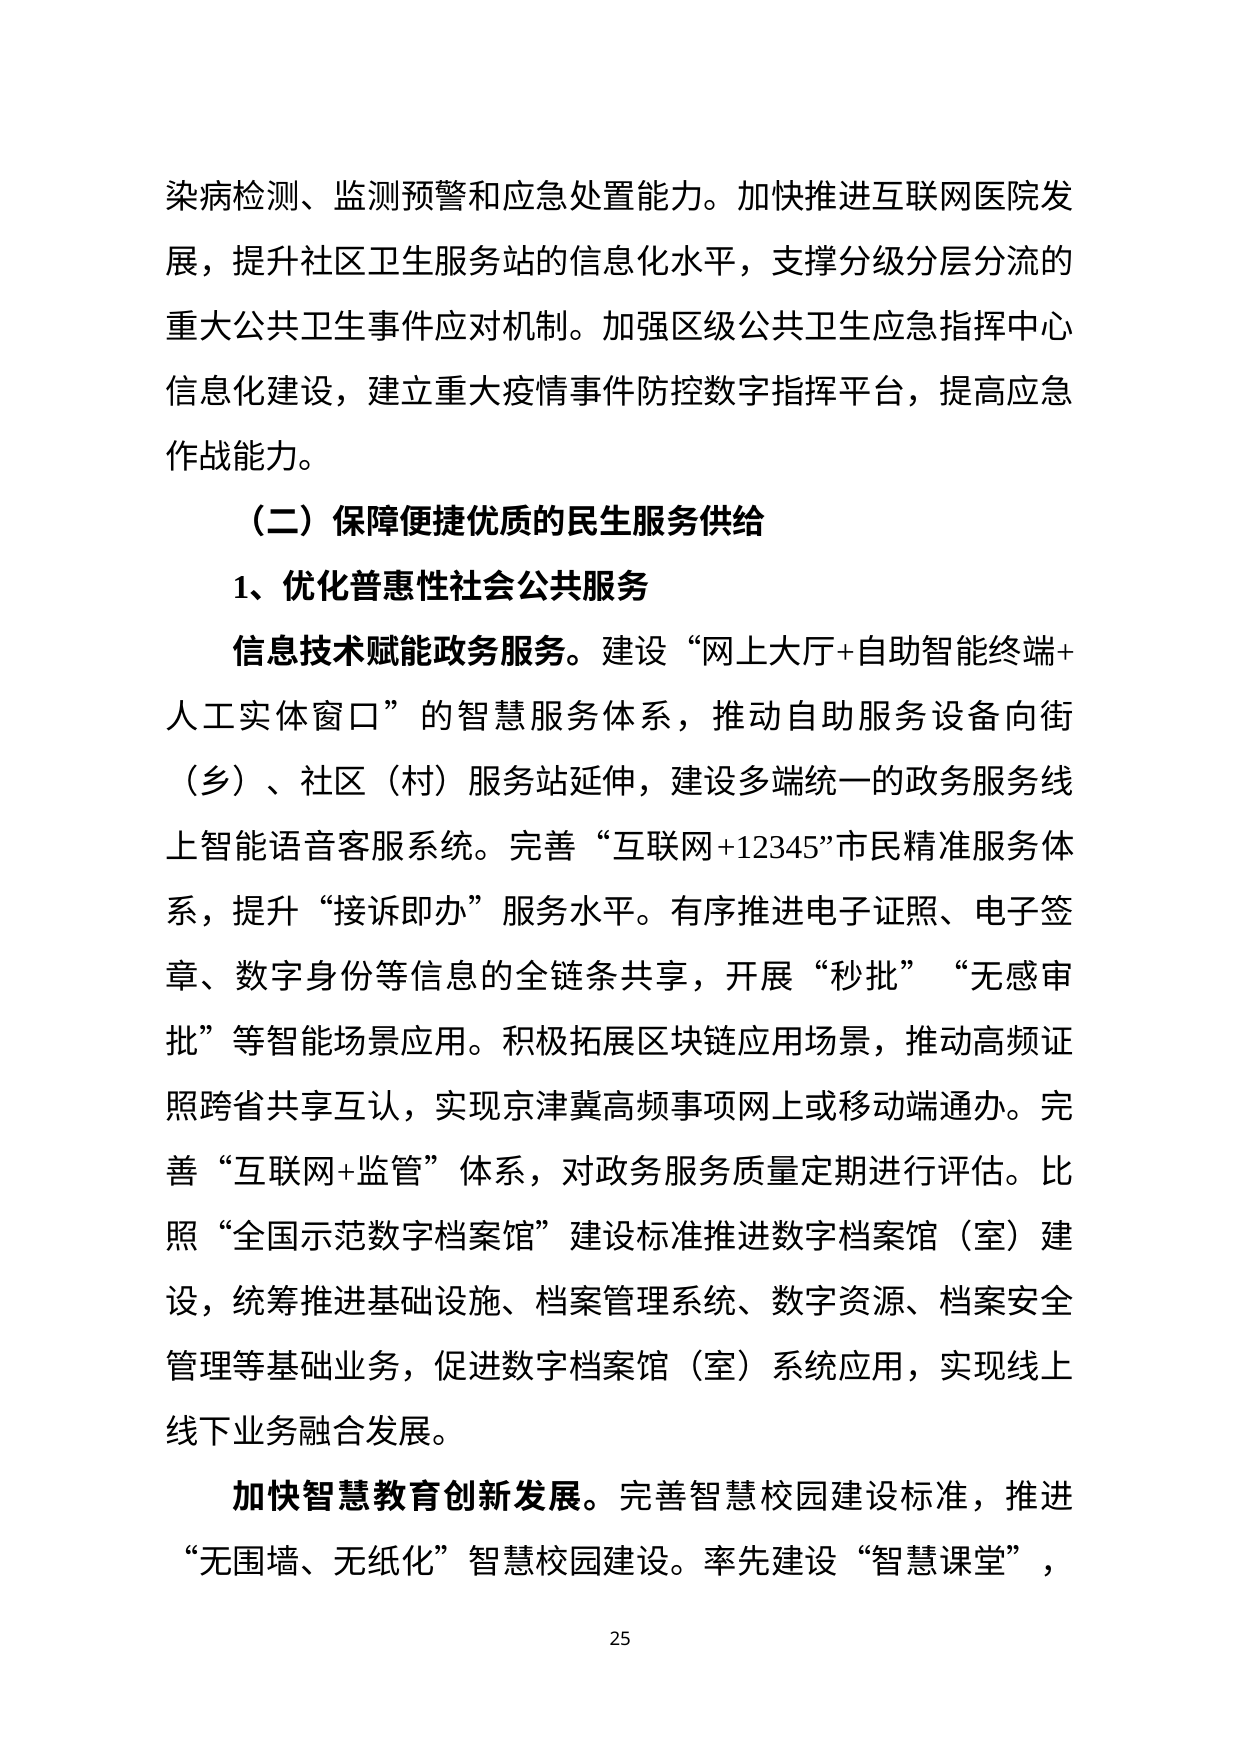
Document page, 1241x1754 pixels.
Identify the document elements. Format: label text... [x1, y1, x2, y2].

text 1、优化普惠性社会公共服务 [165, 552, 1075, 617]
text 信息技术赋能政务服务。建设“网上大厅+自助智能终端+人工实体窗口”的智慧服务体系，推动自助服务设备向街（乡）、社区（村）服务站延伸，建设多端统一的政务服务线上智能语音客服系统。完善“互联网+12345”市民精准服务体系，提升“接诉即办”服务水平。有序推进电子证照、电子签章、数字身份等信息的全链条共享，开展“秒批”“无感审批”等智能场景应用。积极拓展区块链应用场景，推动高频证照跨省共享互认，实现京津冀高频事项网上或移动端通办。完善“互联网+监管”体系，对政务服务质量定期进行评估。比照“全国示范数字档案馆”建设标准推进数字档案馆（室）建设，统筹推进基础设施、档案管理系统、数字资源、档案安全管理等基础业务，促进数字档案馆（室）系统应用，实现线上线下业务融合发展。 [165, 617, 1075, 1462]
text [165, 162, 1075, 487]
text （二）保障便捷优质的民生服务供给 [165, 487, 1075, 552]
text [165, 1462, 1075, 1592]
